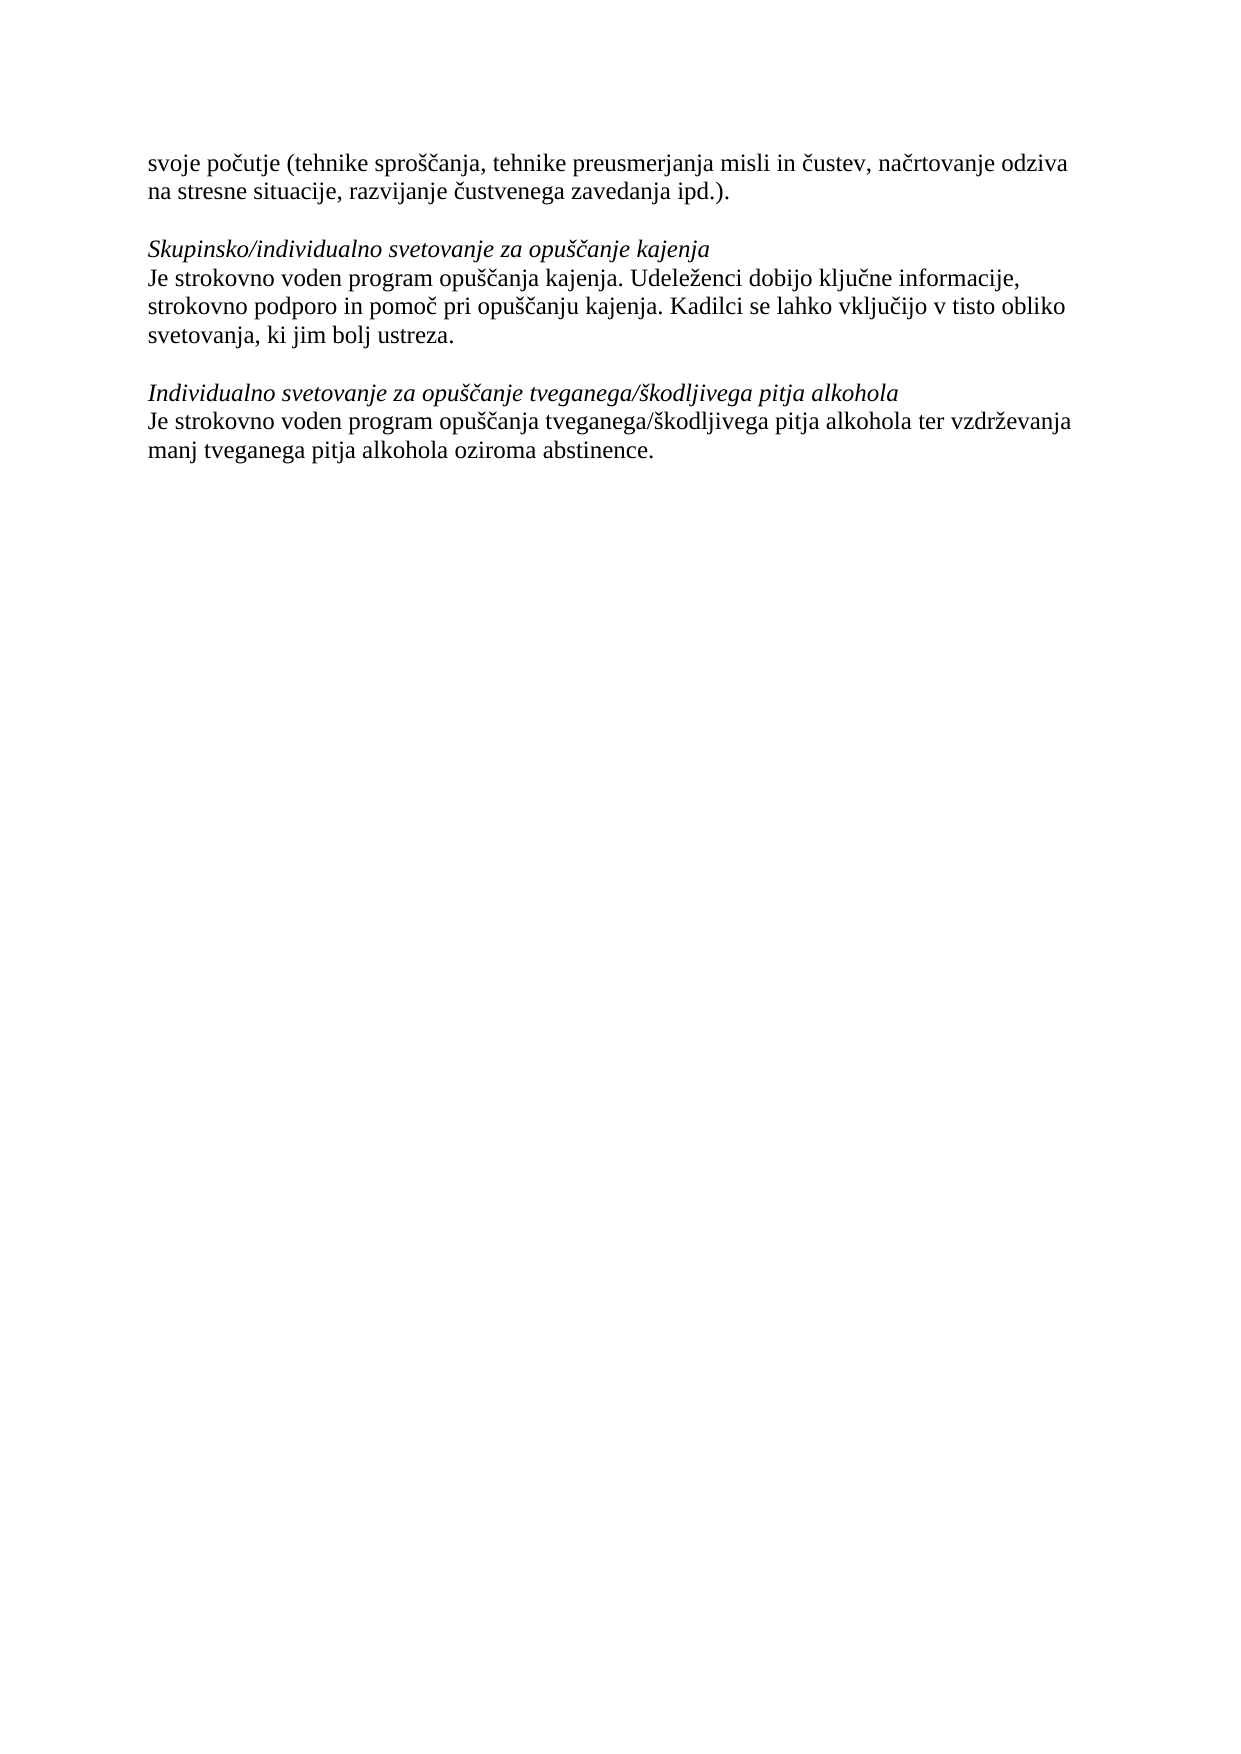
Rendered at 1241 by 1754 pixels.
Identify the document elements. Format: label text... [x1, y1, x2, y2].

text Skupinsko/individualno svetovanje za opuščanje kajenja [148, 234, 1093, 263]
text Je strokovno voden program opuščanja tveganega/škodljivega pitja alkohola ter vzdrževanja manj tveganega pitja alkohola oziroma abstinence. [148, 406, 1093, 464]
text Je strokovno voden program opuščanja kajenja. Udeleženci dobijo ključne informacije, strokovno podporo in pomoč pri opuščanju kajenja. Kadilci se lahko vključijo v tisto obliko svetovanja, ki jim bolj ustreza. [148, 263, 1093, 349]
text Individualno svetovanje za opuščanje tveganega/škodljivega pitja alkohola [148, 378, 1093, 406]
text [148, 148, 1093, 205]
